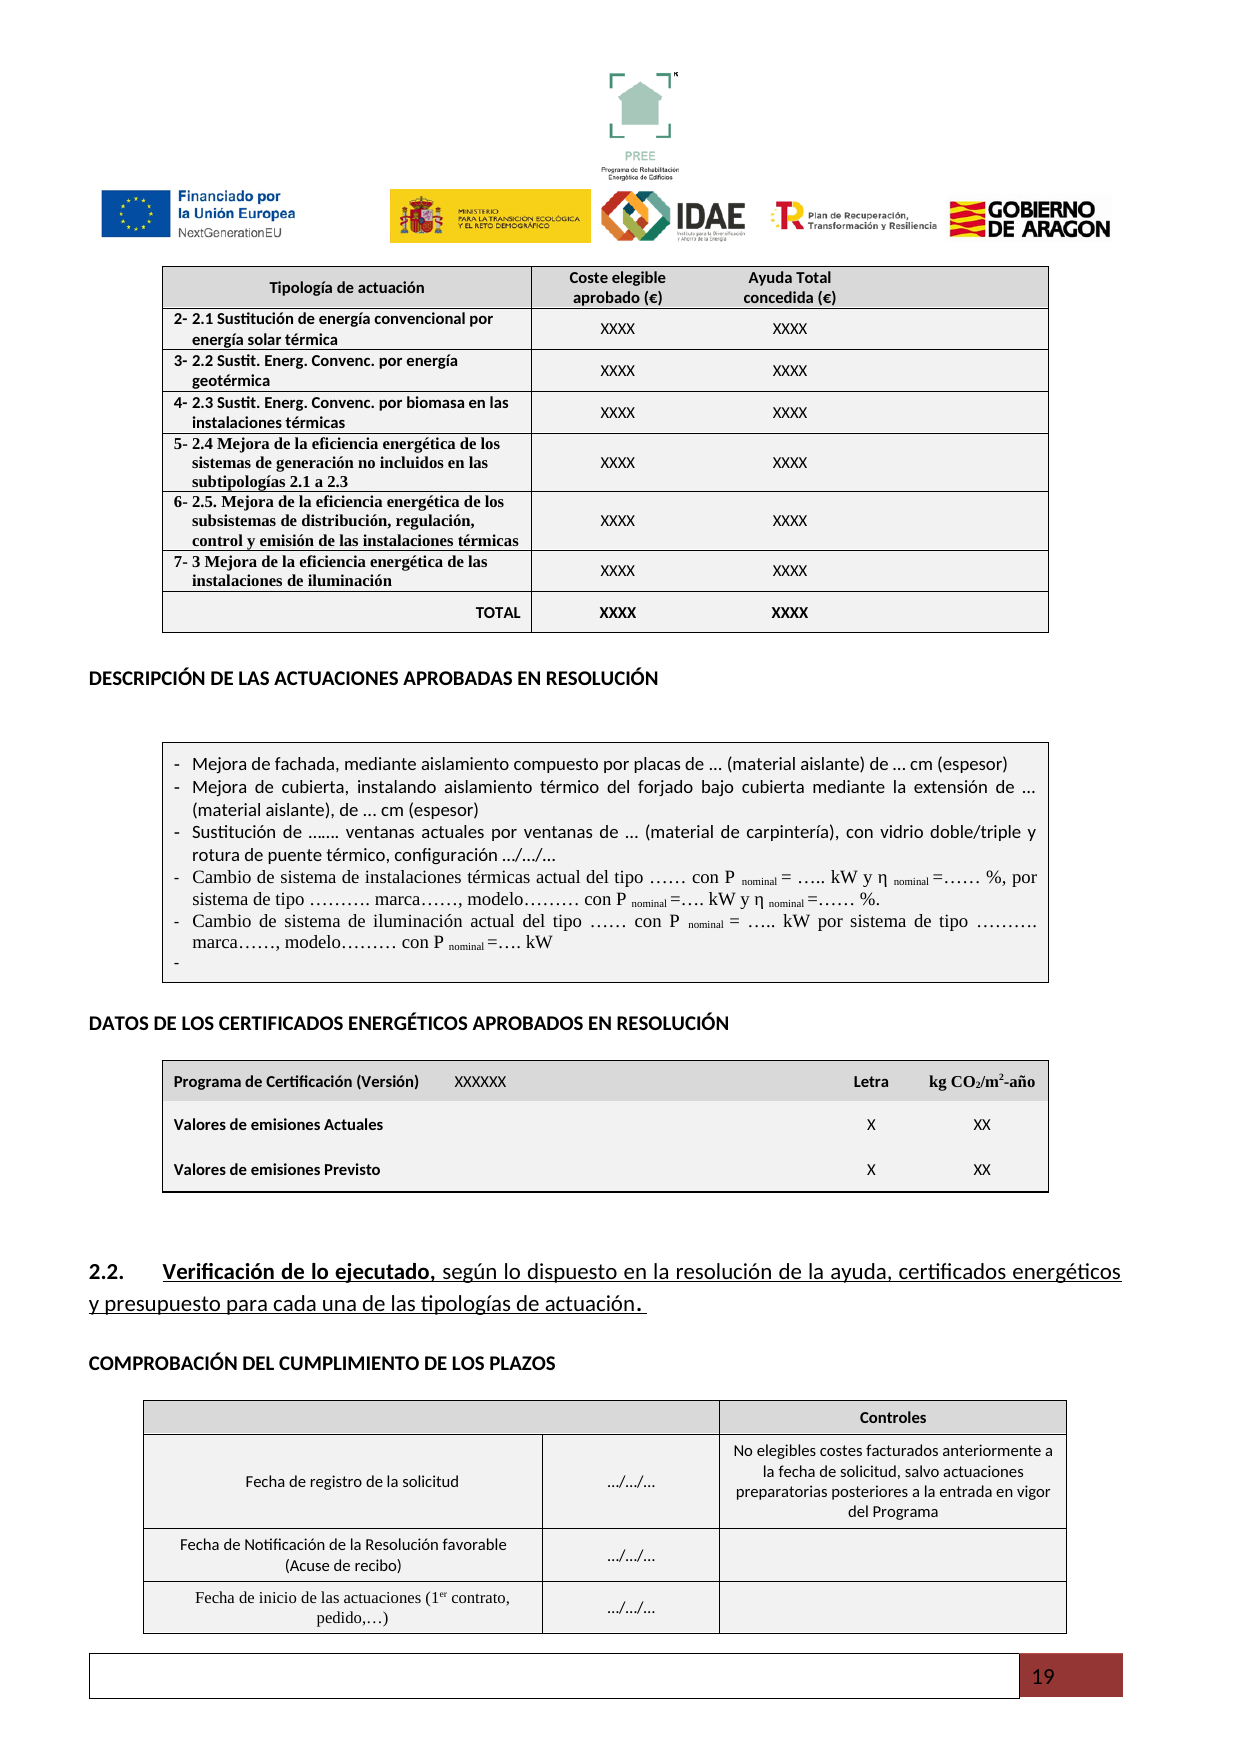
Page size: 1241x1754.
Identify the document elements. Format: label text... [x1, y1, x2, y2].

list DESCRIPCIÓN DE LAS ACTUACIONES APROBADAS EN RESOLUCIÓN [89, 666, 1122, 691]
table_header Tipología de actuación [163, 267, 531, 307]
picture [88, 72, 1123, 256]
list Verificación de lo ejecutado, según lo dispuesto en la resolución de la ayuda, certificados energéticos y presupuesto para cada una de las tipologías de actuación. [89, 1257, 1122, 1317]
table_header kg CO2/m2-año [916, 1061, 1048, 1101]
table_cell 3 Mejora de la eficiencia energética de las instalaciones de iluminación [163, 551, 531, 591]
list DATOS DE LOS CERTIFICADOS ENERGÉTICOS APROBADOS EN RESOLUCIÓN [89, 983, 1122, 1035]
table_header Mejora de fachada, mediante aislamiento compuesto por placas de ... (material aislante) de … cm (espesor) Mejora de cubierta, instalando aislamiento térmico del forjado bajo cubierta mediante la extensión de … (material aislante), de ... cm (espesor) Sustitución de ……. ventanas actuales por ventanas de … (material de carpintería), con vidrio doble/triple y rotura de puente térmico, configuración …/…/… Cambio de sistema de instalaciones térmicas actual del tipo …… con P nominal = ….. kW y η nominal =…… %, por sistema de tipo ………. marca……, modelo……… con P nominal =…. kW y η nominal =…… %. Cambio de sistema de iluminación actual del tipo …… con P nominal = ….. kW por sistema de tipo ………. marca……, modelo……… con P nominal =…. kW [163, 743, 1048, 982]
table_cell 2.4 Mejora de la eficiencia energética de los sistemas de generación no incluidos en las subtipologías 2.1 a 2.3 [163, 434, 531, 491]
list COMPROBACIÓN DEL CUMPLIMIENTO DE LOS PLAZOS [89, 1350, 1122, 1376]
table_header XXXXXX [443, 1061, 827, 1101]
table_header Coste elegible aprobado (€) [532, 267, 704, 307]
table_cell [876, 492, 1048, 549]
table_cell XXXX [532, 392, 704, 432]
table_cell XXXX [704, 492, 876, 549]
table_cell XXXX [704, 592, 876, 632]
table_cell XX [916, 1101, 1048, 1147]
table_cell No elegibles costes facturados anteriormente a la fecha de solicitud, salvo actuaciones preparatorias posteriores a la entrada en vigor del Programa [720, 1435, 1066, 1528]
table_cell X [827, 1147, 916, 1191]
table_cell [720, 1529, 1066, 1581]
table_cell [876, 392, 1048, 432]
table_header Ayuda Total concedida (€) [704, 267, 876, 307]
table_cell [876, 434, 1048, 491]
table_cell …/…/… [543, 1529, 719, 1581]
table_cell XXXX [704, 309, 876, 349]
table_cell …/…/… [543, 1582, 719, 1632]
table_cell 2.2 Sustit. Energ. Convenc. por energía geotérmica [163, 350, 531, 391]
table_cell 2.5. Mejora de la eficiencia energética de los subsistemas de distribución, regulación, control y emisión de las instalaciones térmicas [163, 492, 531, 549]
table_cell Fecha de inicio de las actuaciones (1er contrato, pedido,…) [144, 1582, 542, 1632]
table_cell 2.3 Sustit. Energ. Convenc. por biomasa en las instalaciones térmicas [163, 392, 531, 432]
table_cell XXXX [532, 309, 704, 349]
table_header [144, 1401, 719, 1433]
table_cell TOTAL [163, 592, 531, 632]
table_header Programa de Certificación (Versión) [163, 1061, 443, 1101]
table_cell X [827, 1101, 916, 1147]
table_cell Valores de emisiones Previsto [163, 1147, 827, 1191]
table_cell XXXX [532, 492, 704, 549]
table_cell XXXX [704, 434, 876, 491]
table_cell [876, 592, 1048, 632]
table_cell Fecha de Notificación de la Resolución favorable (Acuse de recibo) [144, 1529, 542, 1581]
table_cell Valores de emisiones Actuales [163, 1101, 827, 1147]
table_cell XXXX [704, 551, 876, 591]
table_cell XXXX [532, 434, 704, 491]
table_header [876, 267, 1048, 307]
table_cell XXXX [704, 350, 876, 391]
table_cell XX [916, 1147, 1048, 1191]
table_header Controles [720, 1401, 1066, 1433]
table_cell [876, 309, 1048, 349]
table_cell 2.1 Sustitución de energía convencional por energía solar térmica [163, 309, 531, 349]
table_header Letra [827, 1061, 916, 1101]
table_cell Fecha de registro de la solicitud [144, 1435, 542, 1528]
table_cell [720, 1582, 1066, 1632]
table_cell XXXX [532, 350, 704, 391]
table_cell [876, 551, 1048, 591]
table_cell …/…/… [543, 1435, 719, 1528]
table_cell XXXX [532, 551, 704, 591]
table_cell XXXX [532, 592, 704, 632]
table_cell [876, 350, 1048, 391]
table_cell XXXX [704, 392, 876, 432]
